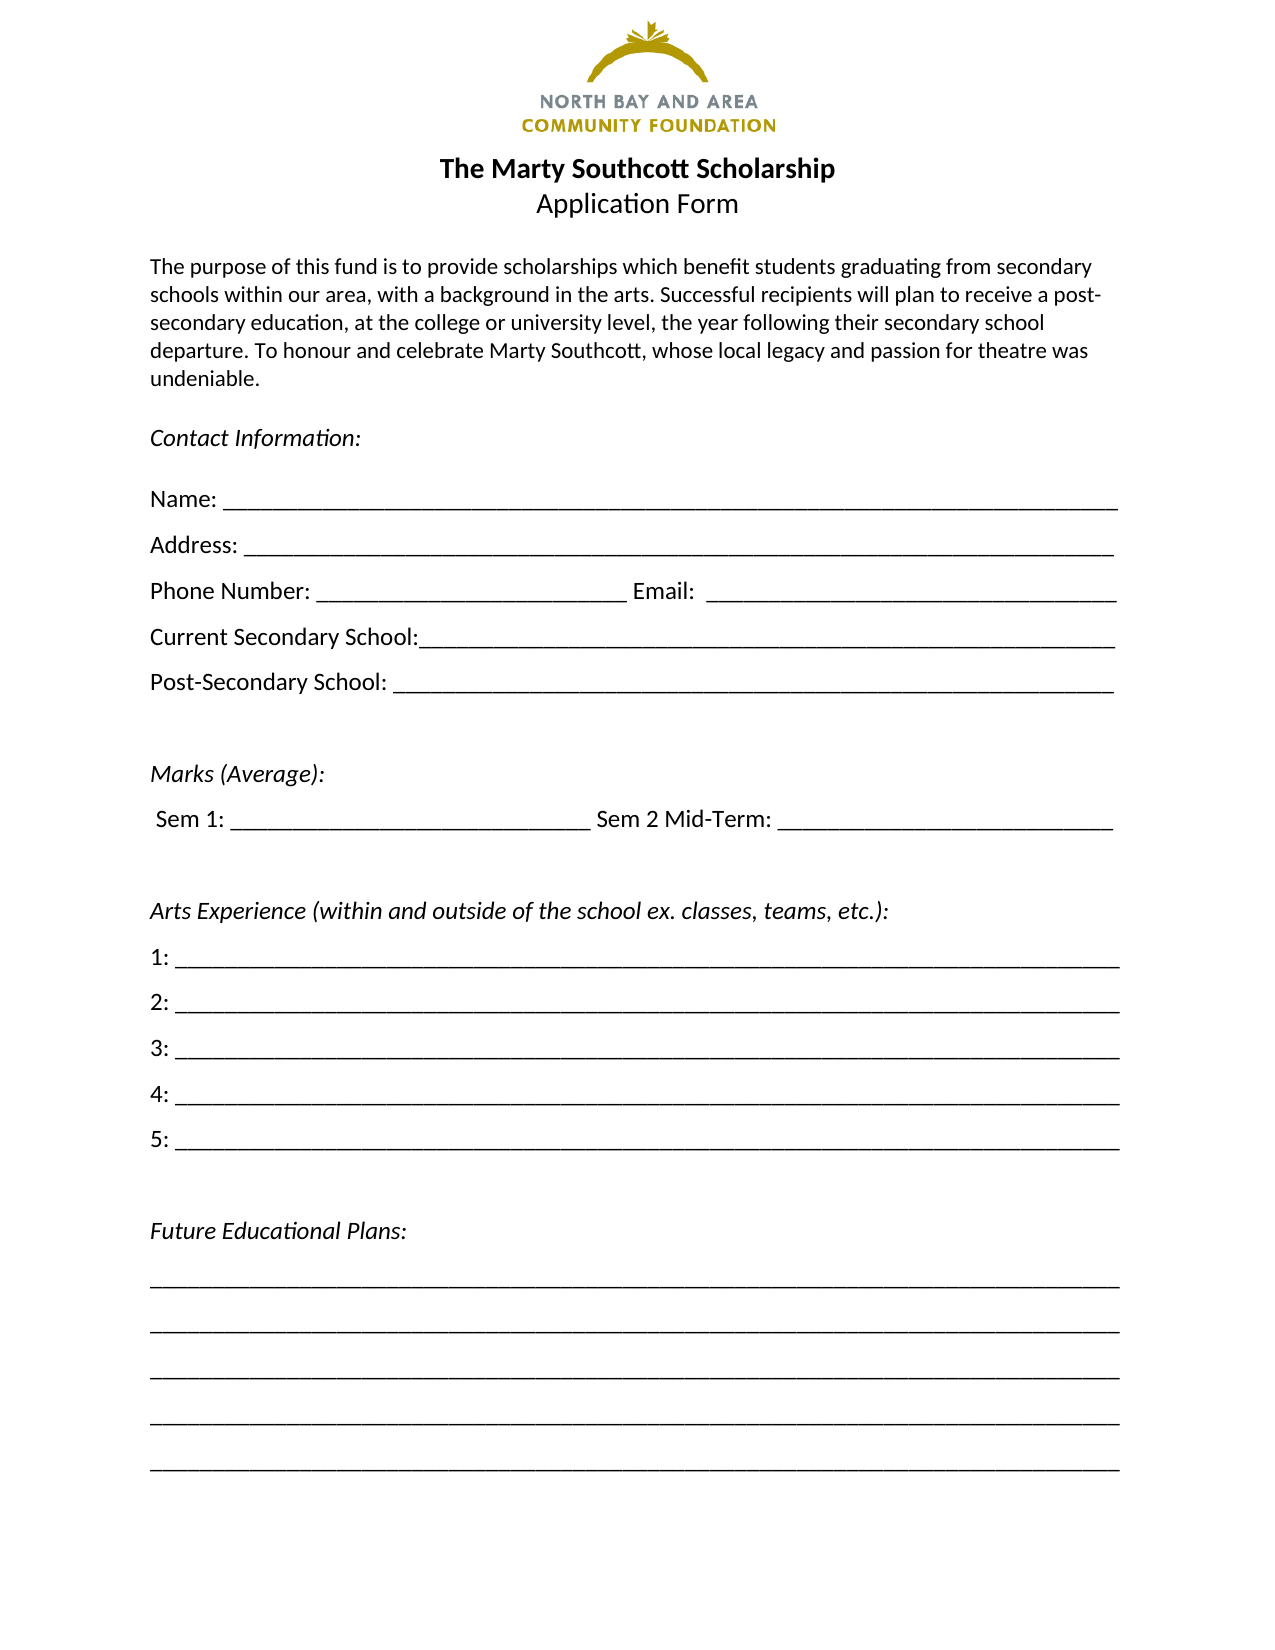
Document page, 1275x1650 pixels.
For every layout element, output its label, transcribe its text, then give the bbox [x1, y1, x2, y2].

text 3: ____________________________________________________________________________ [150, 1032, 1125, 1063]
text Arts Experience (within and outside of the school ex. classes, teams, etc.): [150, 895, 1125, 926]
text Current Secondary School:________________________________________________________ [150, 621, 1125, 651]
text Name: ________________________________________________________________________ [150, 483, 1125, 514]
text The Marty Southcott Scholarship [150, 150, 1125, 186]
text Future Educational Plans: [150, 1215, 1125, 1246]
text Address: ______________________________________________________________________ [150, 529, 1125, 560]
text Phone Number: _________________________ Email: _________________________________ [150, 575, 1125, 605]
text ______________________________________________________________________________________________________________________________________________________________________________________________________________________________________________________________________________________________________________________________________________________________________________________________________ [150, 1261, 1125, 1474]
text 2: ____________________________________________________________________________ [150, 986, 1125, 1017]
text 4: ____________________________________________________________________________ [150, 1078, 1125, 1108]
text Application Form [150, 186, 1125, 221]
text Contact Information: [150, 422, 1125, 453]
text Post-Secondary School: __________________________________________________________ [150, 666, 1125, 697]
text 5: ____________________________________________________________________________ [150, 1124, 1125, 1154]
text The purpose of this fund is to provide scholarships which benefit students graduating from secondary schools within our area, with a background in the arts. Successful recipients will plan to receive a post-secondary education, at the college or university level, the year following their secondary school departure. To honour and celebrate Marty Southcott, whose local legacy and passion for theatre was undeniable. [150, 252, 1125, 392]
text Marks (Average): [150, 758, 1125, 788]
picture [512, 11, 785, 142]
text 1: ____________________________________________________________________________ [150, 941, 1125, 971]
text Sem 1: _____________________________ Sem 2 Mid-Term: ___________________________ [150, 803, 1125, 834]
